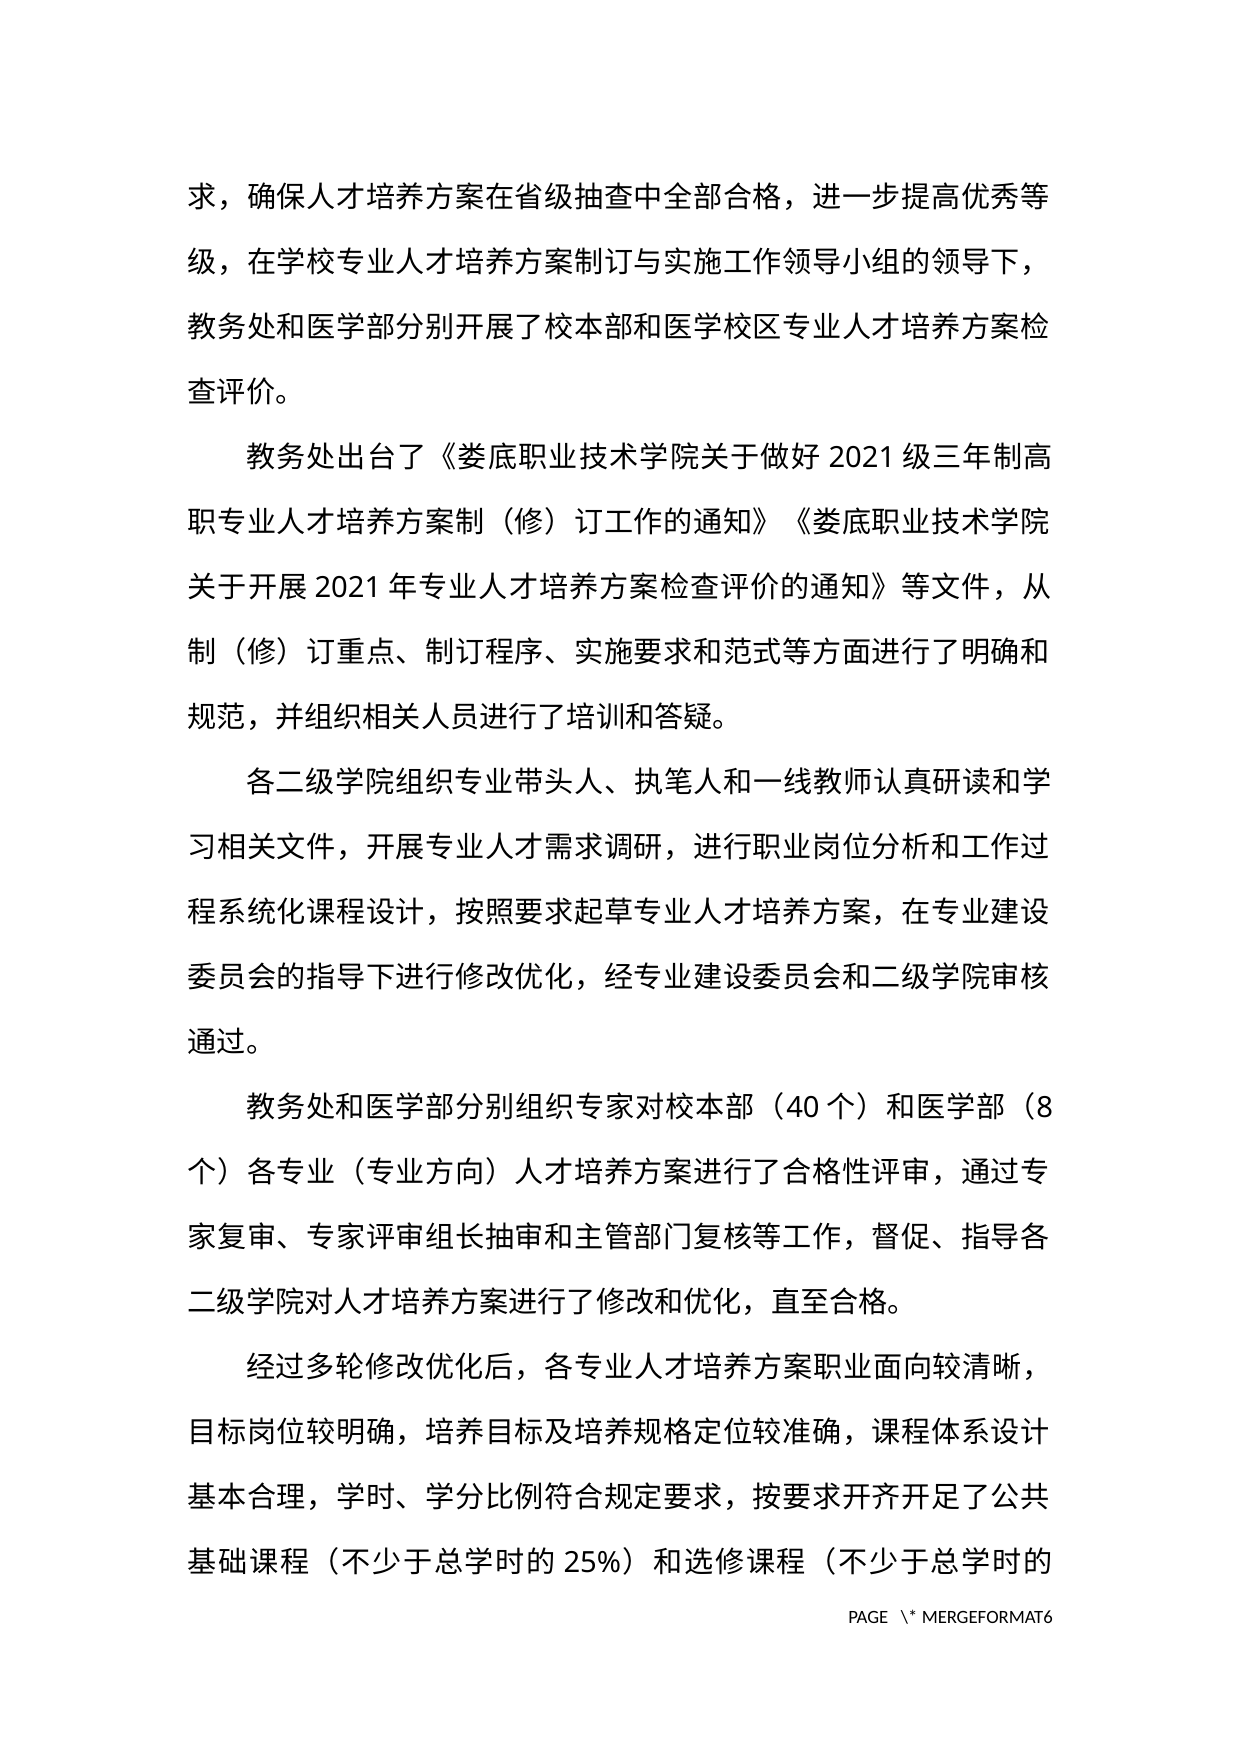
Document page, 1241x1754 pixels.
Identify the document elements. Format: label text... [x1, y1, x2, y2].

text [187, 1332, 1053, 1592]
text 教务处出台了《娄底职业技术学院关于做好2021级三年制高职专业人才培养方案制（修）订工作的通知》《娄底职业技术学院关于开展2021年专业人才培养方案检查评价的通知》等文件，从制（修）订重点、制订程序、实施要求和范式等方面进行了明确和规范，并组织相关人员进行了培训和答疑。 [187, 422, 1053, 747]
text 各二级学院组织专业带头人、执笔人和一线教师认真研读和学习相关文件，开展专业人才需求调研，进行职业岗位分析和工作过程系统化课程设计，按照要求起草专业人才培养方案，在专业建设委员会的指导下进行修改优化，经专业建设委员会和二级学院审核通过。 [187, 747, 1053, 1072]
text 教务处和医学部分别组织专家对校本部（40个）和医学部（8个）各专业（专业方向）人才培养方案进行了合格性评审，通过专家复审、专家评审组长抽审和主管部门复核等工作，督促、指导各二级学院对人才培养方案进行了修改和优化，直至合格。 [187, 1072, 1053, 1332]
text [187, 162, 1053, 422]
